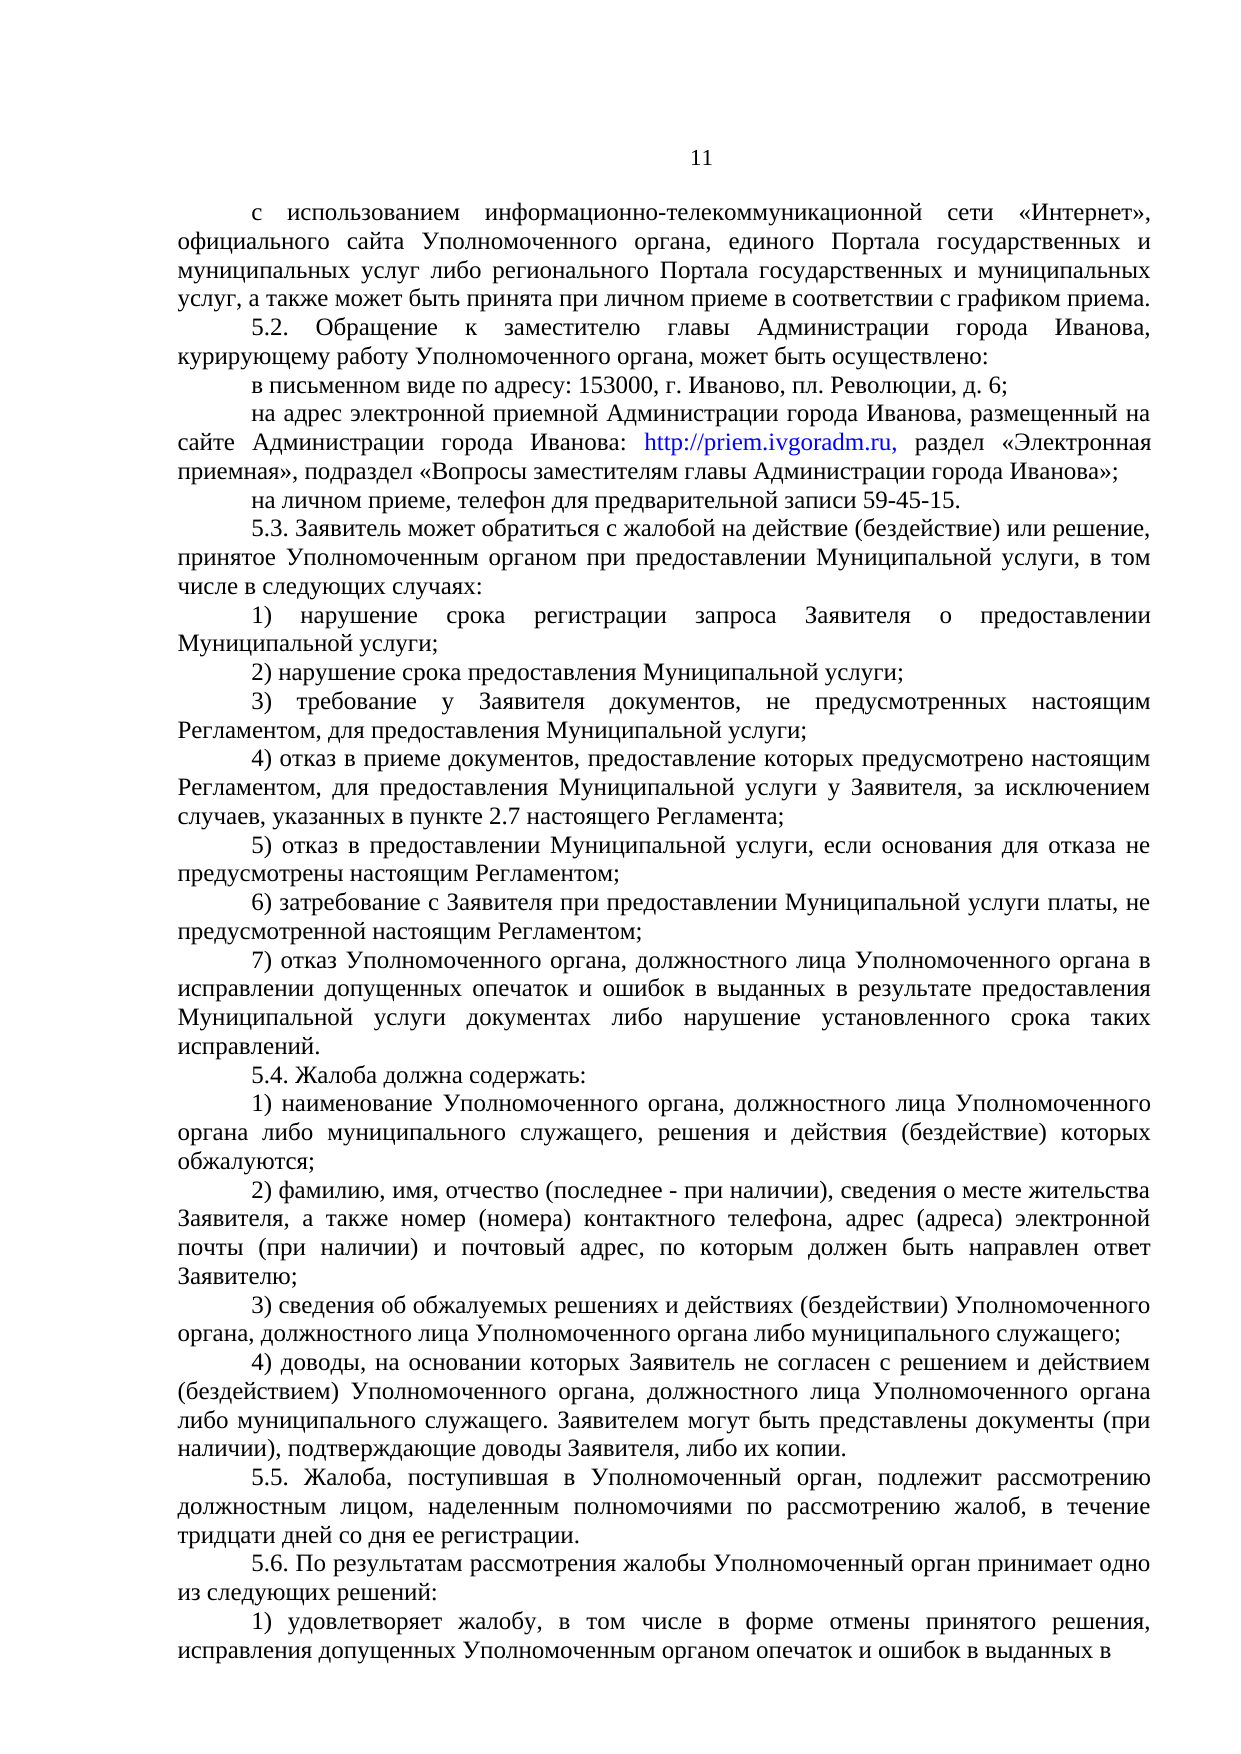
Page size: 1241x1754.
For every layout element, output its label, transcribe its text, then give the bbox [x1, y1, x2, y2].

text 1) удовлетворяет жалобу, в том числе в форме отмены принятого решения, исправления допущенных Уполномоченным органом опечаток и ошибок в выданных в [177, 1606, 1152, 1663]
text с использованием информационно-телекоммуникационной сети «Интернет», официального сайта Уполномоченного органа, единого Портала государственных и муниципальных услуг либо регионального Портала государственных и муниципальных услуг, а также может быть принята при личном приеме в соответствии с графиком приема. [177, 197, 1152, 312]
text 3) сведения об обжалуемых решениях и действиях (бездействии) Уполномоченного органа, должностного лица Уполномоченного органа либо муниципального служащего; [177, 1290, 1152, 1347]
text 5.3. Заявитель может обратиться с жалобой на действие (бездействие) или решение, принятое Уполномоченным органом при предоставлении Муниципальной услуги, в том числе в следующих случаях: [177, 513, 1152, 600]
text 5.4. Жалоба должна содержать: [177, 1060, 1152, 1088]
text 5.2. Обращение к заместителю главы Администрации города Иванова, курирующему работу Уполномоченного органа, может быть осуществлено: [177, 312, 1152, 370]
text 2) нарушение срока предоставления Муниципальной услуги; [177, 657, 1152, 686]
text 5.6. По результатам рассмотрения жалобы Уполномоченный орган принимает одно из следующих решений: [177, 1548, 1152, 1606]
text 4) отказ в приеме документов, предоставление которых предусмотрено настоящим Регламентом, для предоставления Муниципальной услуги у Заявителя, за исключением случаев, указанных в пункте 2.7 настоящего Регламента; [177, 743, 1152, 830]
text 4) доводы, на основании которых Заявитель не согласен с решением и действием (бездействием) Уполномоченного органа, должностного лица Уполномоченного органа либо муниципального служащего. Заявителем могут быть представлены документы (при наличии), подтверждающие доводы Заявителя, либо их копии. [177, 1347, 1152, 1462]
text на адрес электронной приемной Администрации города Иванова, размещенный на сайте Администрации города Иванова: http://priem.ivgoradm.ru, раздел «Электронная приемная», подраздел «Вопросы заместителям главы Администрации города Иванова»; [177, 398, 1152, 485]
text 11 [177, 144, 1152, 171]
text в письменном виде по адресу: 153000, г. Иваново, пл. Революции, д. 6; [177, 370, 1152, 398]
text 6) затребование с Заявителя при предоставлении Муниципальной услуги платы, не предусмотренной настоящим Регламентом; [177, 887, 1152, 945]
text 1) наименование Уполномоченного органа, должностного лица Уполномоченного органа либо муниципального служащего, решения и действия (бездействие) которых обжалуются; [177, 1088, 1152, 1175]
text на личном приеме, телефон для предварительной записи 59-45-15. [177, 485, 1152, 513]
text 5) отказ в предоставлении Муниципальной услуги, если основания для отказа не предусмотрены настоящим Регламентом; [177, 830, 1152, 887]
text 2) фамилию, имя, отчество (последнее - при наличии), сведения о месте жительства Заявителя, а также номер (номера) контактного телефона, адрес (адреса) электронной почты (при наличии) и почтовый адрес, по которым должен быть направлен ответ Заявителю; [177, 1175, 1152, 1290]
text 3) требование у Заявителя документов, не предусмотренных настоящим Регламентом, для предоставления Муниципальной услуги; [177, 686, 1152, 743]
text 5.5. Жалоба, поступившая в Уполномоченный орган, подлежит рассмотрению должностным лицом, наделенным полномочиями по рассмотрению жалоб, в течение тридцати дней со дня ее регистрации. [177, 1462, 1152, 1548]
text 7) отказ Уполномоченного органа, должностного лица Уполномоченного органа в исправлении допущенных опечаток и ошибок в выданных в результате предоставления Муниципальной услуги документах либо нарушение установленного срока таких исправлений. [177, 945, 1152, 1060]
text 1) нарушение срока регистрации запроса Заявителя о предоставлении Муниципальной услуги; [177, 600, 1152, 657]
